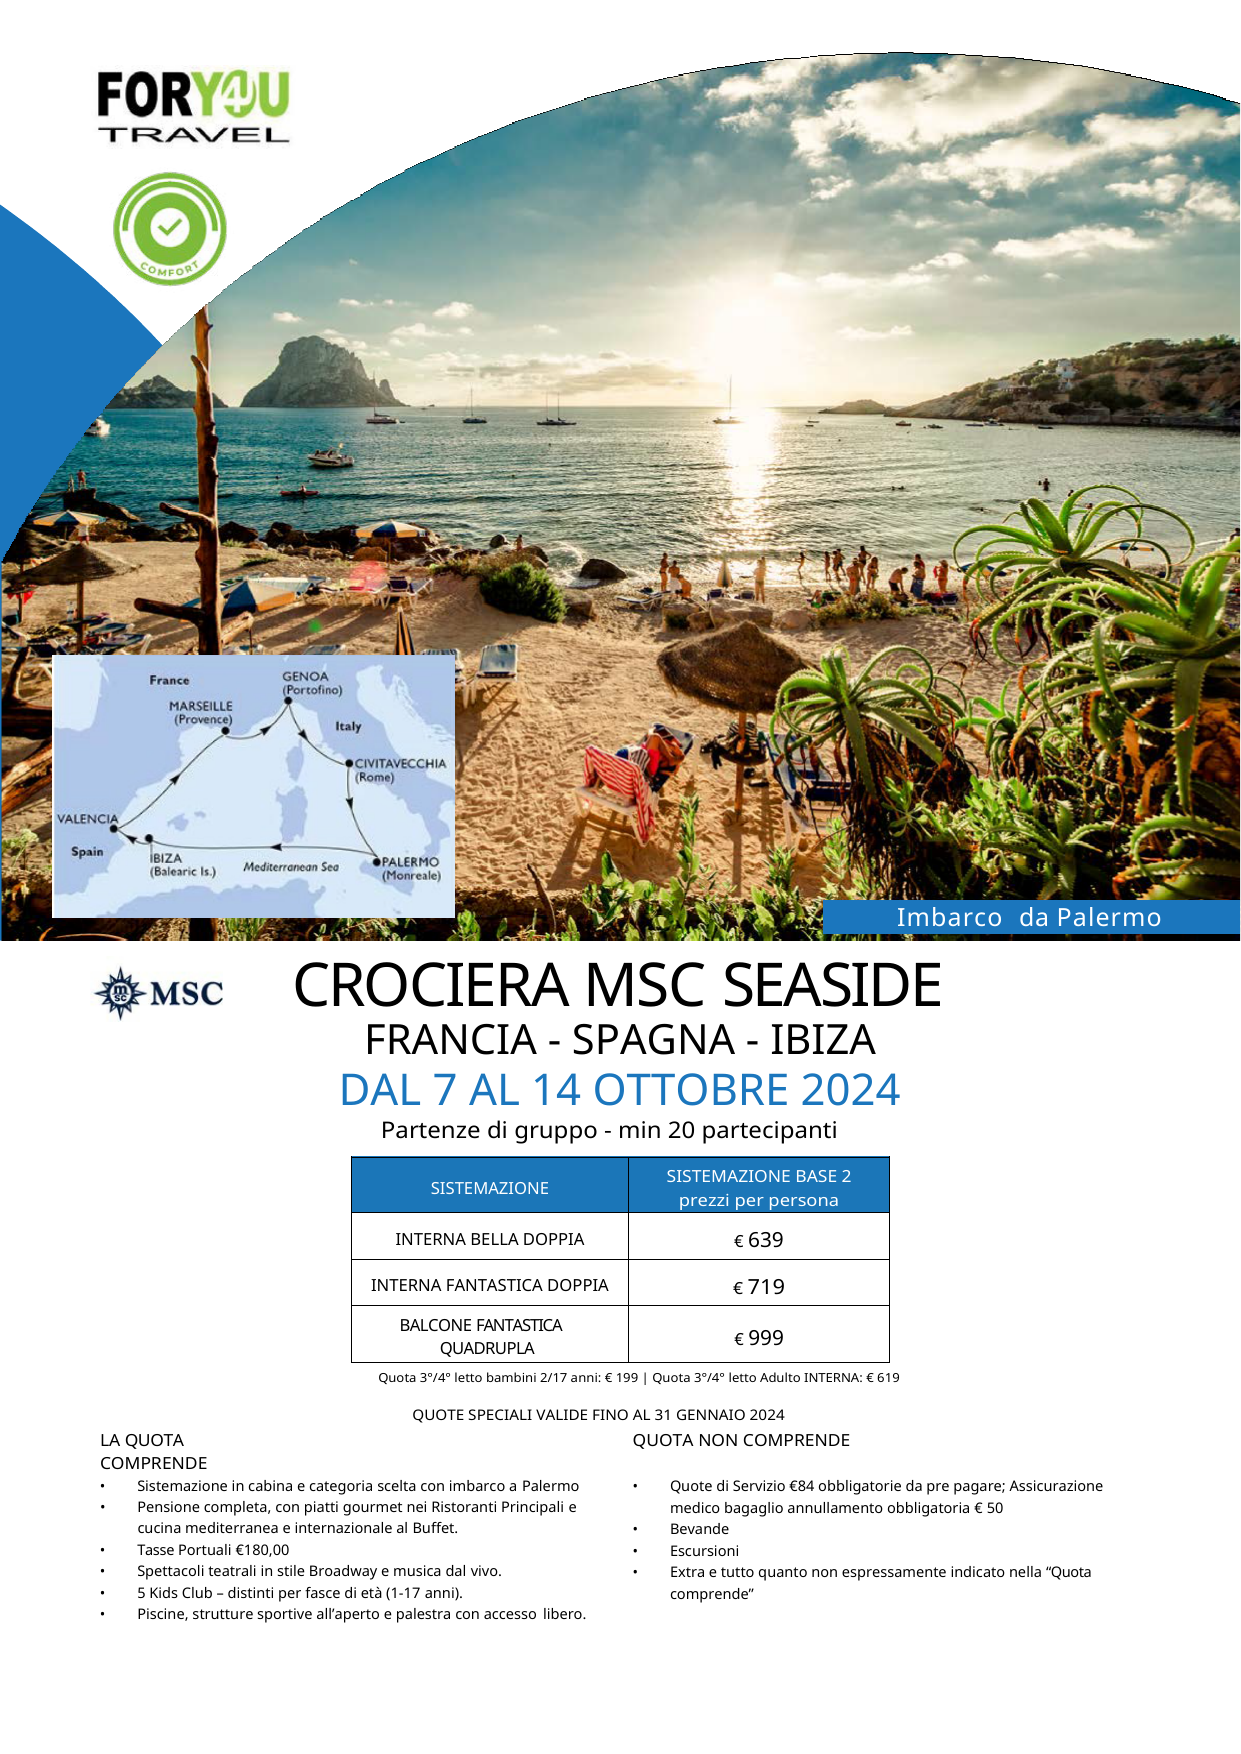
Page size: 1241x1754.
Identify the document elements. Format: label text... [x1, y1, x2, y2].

table_header SISTEMAZIONE [352, 1158, 628, 1212]
table_cell BALCONE FANTASTICA QUADRUPLA [352, 1306, 628, 1362]
table_cell INTERNA FANTASTICA DOPPIA [352, 1260, 628, 1305]
table_cell € 639 [629, 1213, 889, 1259]
text DAL 7 AL 14 OTTOBRE 2024 [282, 1063, 957, 1116]
subtitle QUOTA NON COMPRENDE [632, 1429, 1240, 1451]
text Quota 3°/4° letto bambini 2/17 anni: € 199 | Quota 3°/4° letto Adulto INTERNA: € 619 [378, 1369, 1240, 1386]
picture [90, 956, 223, 1022]
list Piscine, strutture sportive all’aperto e palestra con accesso libero. [99, 1604, 607, 1624]
text FRANCIA - SPAGNA - IBIZA [282, 1021, 958, 1063]
subtitle LA QUOTA COMPRENDE [100, 1429, 294, 1474]
list 5 Kids Club – distinti per fasce di età (1-17 anni). [99, 1583, 607, 1603]
list Sistemazione in cabina e categoria scelta con imbarco a Palermo [99, 1475, 607, 1495]
picture [0, 51, 1241, 941]
list Quote di Servizio €84 obbligatorie da pre pagare; Assicurazione medico bagaglio annullamento obbligatoria € 50 [632, 1476, 1141, 1517]
table_cell € 719 [629, 1260, 889, 1305]
table_cell € 999 [629, 1306, 889, 1362]
list Spettacoli teatrali in stile Broadway e musica dal vivo. [99, 1561, 607, 1581]
list Tasse Portuali €180,00 [99, 1540, 607, 1560]
text CROCIERA MSC SEASIDE [282, 949, 956, 1021]
text Partenze di gruppo - min 20 partecipanti [381, 1116, 1240, 1144]
table_header SISTEMAZIONE BASE 2 prezzi per persona [629, 1158, 889, 1212]
text QUOTE SPECIALI VALIDE FINO AL 31 GENNAIO 2024 [412, 1404, 1240, 1424]
list Extra e tutto quanto non espressamente indicato nella “Quota comprende” [632, 1562, 1141, 1603]
list Escursioni [632, 1541, 1240, 1561]
list Bevande [632, 1519, 1240, 1539]
list Pensione completa, con piatti gourmet nei Ristoranti Principali e cucina mediterranea e internazionale al Buffet. [100, 1497, 607, 1538]
table_cell INTERNA BELLA DOPPIA [352, 1213, 628, 1259]
